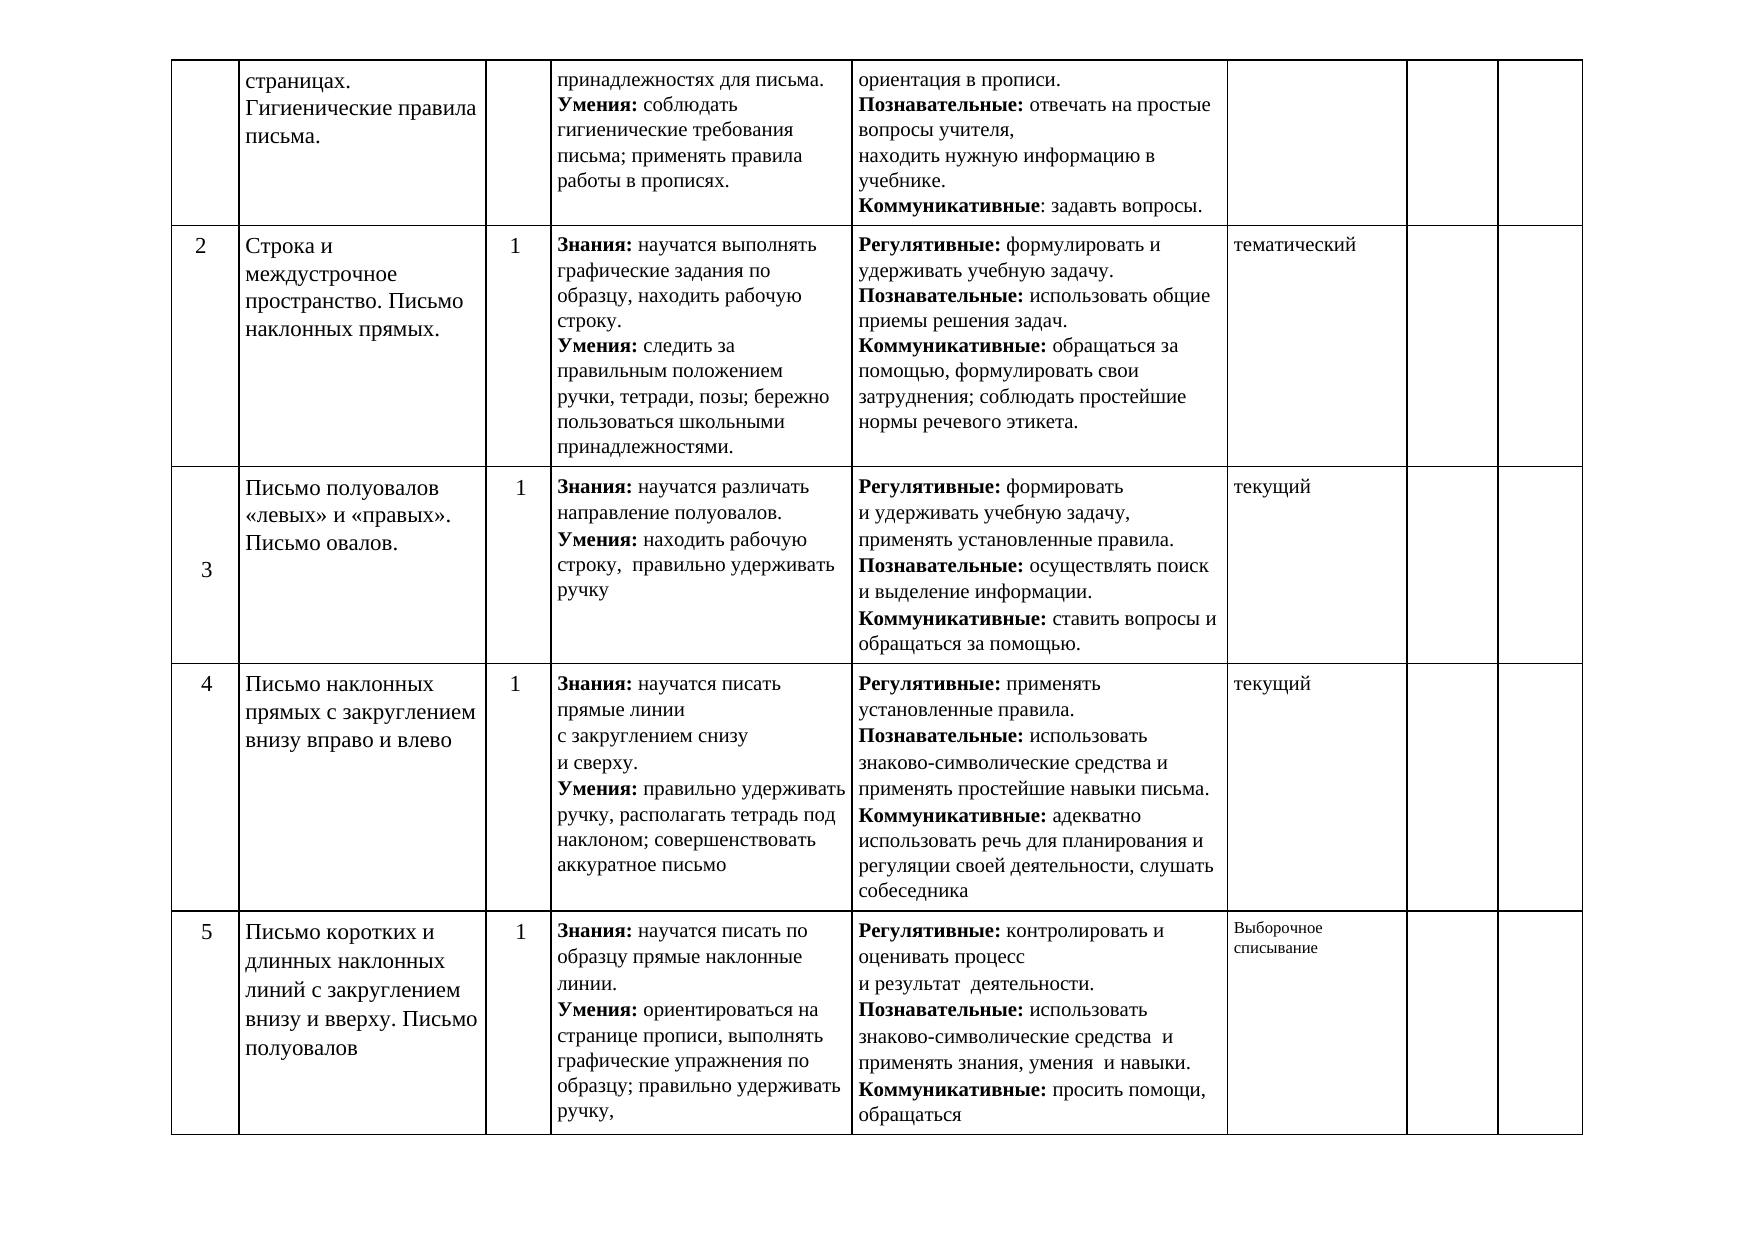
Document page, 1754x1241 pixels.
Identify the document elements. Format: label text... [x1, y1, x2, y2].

table_cell [1499, 61, 1582, 224]
table_cell [1499, 467, 1582, 663]
table_cell Выборочное списывание [1228, 912, 1406, 1133]
table_cell 1 [487, 467, 550, 663]
table_cell 3 [172, 467, 238, 663]
table_cell Письмо коротких и длинных наклонных линий с закруглением внизу и вверху. Письмо полуовалов [240, 912, 485, 1133]
table_cell текущий [1228, 664, 1406, 910]
table_cell 1 [487, 664, 550, 910]
table_cell 1 [487, 226, 550, 466]
table_cell Знания: научатся различать направление полуовалов. Умения: находить рабочую строку, правильно удерживать ручку [552, 467, 851, 663]
table_cell [1408, 61, 1497, 224]
table_cell Регулятивные: формулировать и удерживать учебную задачу. Познавательные: использовать общие приемы решения задач. Коммуникативные: обращаться за помощью, формулировать свои затруднения; соблюдать простейшие нормы речевого этикета. [853, 226, 1227, 466]
table_cell Строка и междустрочное пространство. Письмо наклонных прямых. [240, 226, 485, 466]
table_cell Письмо полуовалов «левых» и «правых». Письмо овалов. [240, 467, 485, 663]
table_cell [1499, 912, 1582, 1133]
table_cell [1408, 467, 1497, 663]
table_cell 2 [172, 226, 238, 466]
table_cell [1408, 912, 1497, 1133]
table_cell 4 [172, 664, 238, 910]
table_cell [1228, 61, 1406, 224]
table_cell Регулятивные: формировать и удерживать учебную задачу, применять установленные правила. Познавательные: осуществлять поиск и выделение информации. Коммуникативные: ставить вопросы и обращаться за помощью. [853, 467, 1227, 663]
table_cell [1408, 664, 1497, 910]
table_cell [1499, 226, 1582, 466]
table_cell Знания: научатся писать по образцу прямые наклонные линии. Умения: ориентироваться на странице прописи, выполнять графические упражнения по образцу; правильно удерживать ручку, [552, 912, 851, 1133]
table_cell 5 [172, 912, 238, 1133]
table_cell Знания: научатся выполнять графические задания по образцу, находить рабочую строку. Умения: следить за правильным положением ручки, тетради, позы; бережно пользоваться школьными принадлежностями. [552, 226, 851, 466]
table_cell тематический [1228, 226, 1406, 466]
table_cell 1 [172, 61, 238, 224]
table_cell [552, 61, 851, 224]
table_cell 1 [487, 912, 550, 1133]
table_cell [1499, 664, 1582, 910]
table_cell 1 [487, 61, 550, 224]
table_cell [853, 61, 1227, 224]
table_cell Письмо наклонных прямых с закруглением внизу вправо и влево [240, 664, 485, 910]
table_cell [1408, 226, 1497, 466]
table_cell текущий [1228, 467, 1406, 663]
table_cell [240, 61, 485, 224]
table_cell Регулятивные: контролировать и оценивать процесс и результат деятельности. Познавательные: использовать знаково-символические средства и применять знания, умения и навыки. Коммуникативные: просить помощи, обращаться [853, 912, 1227, 1133]
